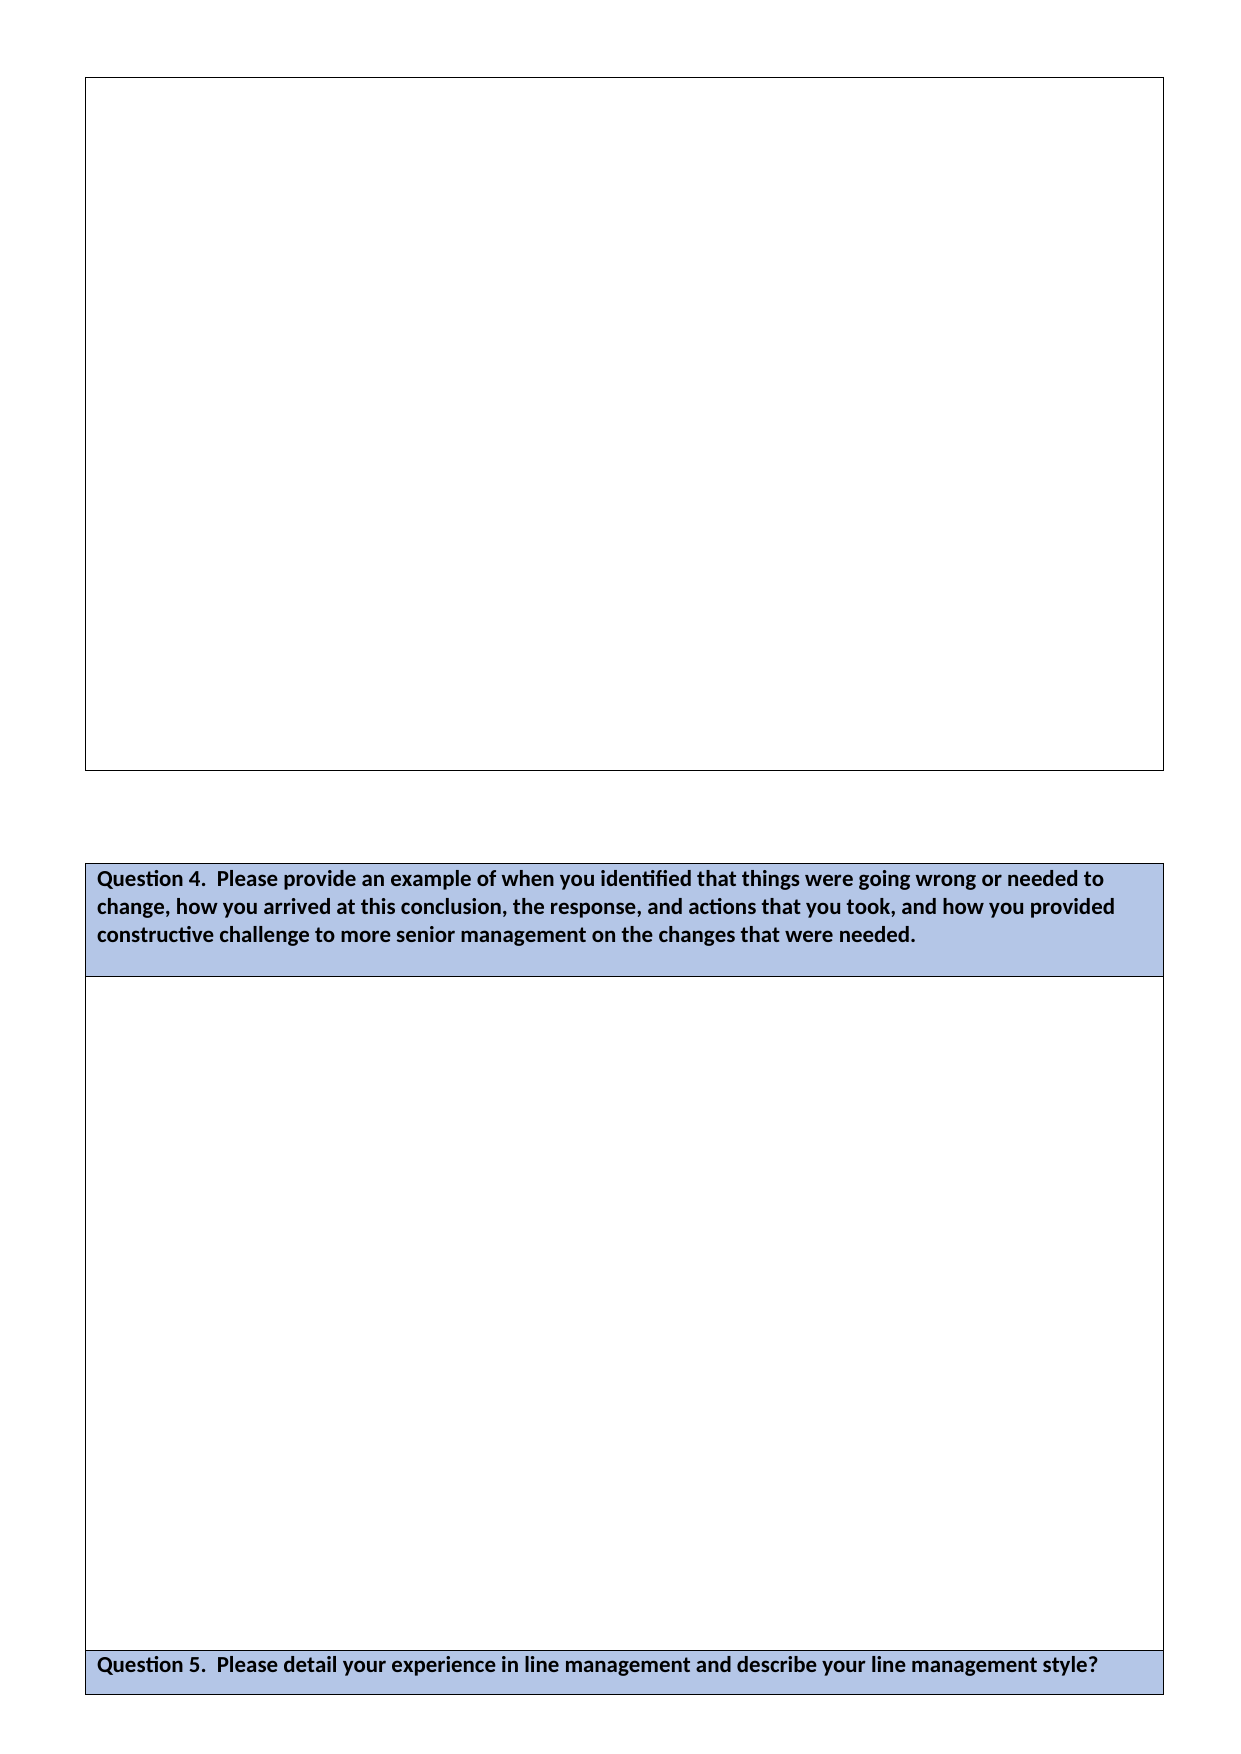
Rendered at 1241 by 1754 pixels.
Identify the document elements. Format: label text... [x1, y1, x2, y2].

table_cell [86, 1651, 1163, 1694]
table_cell [86, 78, 1163, 770]
table_cell [86, 977, 1163, 1649]
table_header Question 4. Please provide an example of when you identified that things were going wrong or needed to change, how you arrived at this conclusion, the response, and actions that you took, and how you provided constructive challenge to more senior management on the changes that were needed. [86, 864, 1163, 976]
